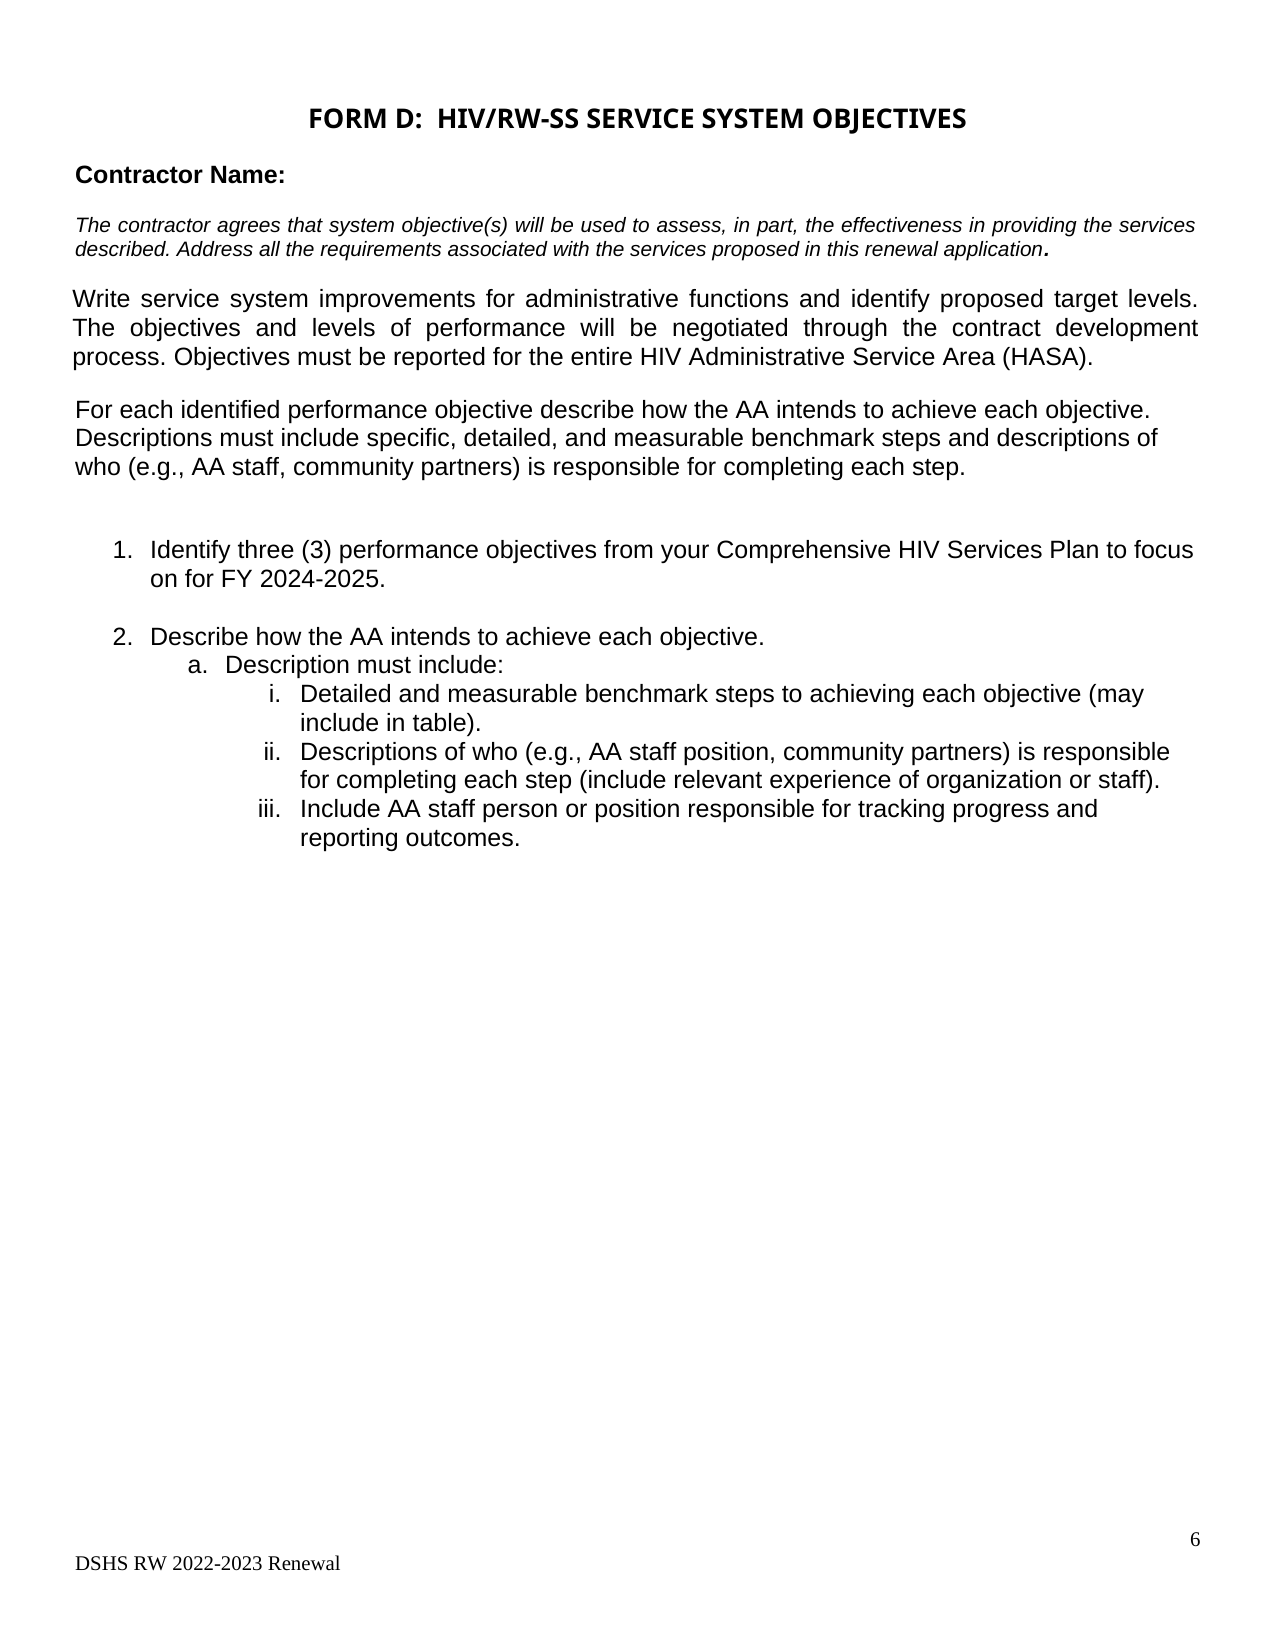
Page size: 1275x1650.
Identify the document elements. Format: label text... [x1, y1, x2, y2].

list Descriptions of who (e.g., AA staff position, community partners) is responsible for completing each step (include relevant experience of organization or staff). [281, 737, 1200, 794]
list Describe how the AA intends to achieve each objective. [112, 622, 1200, 651]
text Contractor Name: [75, 160, 1200, 189]
list Identify three (3) performance objectives from your Comprehensive HIV Services Plan to focus on for FY 2024-2025. [112, 536, 1200, 593]
text For each identified performance objective describe how the AA intends to achieve each objective. Descriptions must include specific, detailed, and measurable benchmark steps and descriptions of who (e.g., AA staff, community partners) is responsible for completing each step. [75, 395, 1200, 481]
list Detailed and measurable benchmark steps to achieving each objective (may include in table). [281, 679, 1200, 737]
text The contractor agrees that system objective(s) will be used to assess, in part, the effectiveness in providing the services described. Address all the requirements associated with the services proposed in this renewal application. [75, 213, 1200, 261]
list Description must include: [187, 651, 1200, 679]
list Include AA staff person or position responsible for tracking progress and reporting outcomes. [281, 794, 1200, 852]
text Write service system improvements for administrative functions and identify proposed target levels. The objectives and levels of performance will be negotiated through the contract development process. Objectives must be reported for the entire HIV Administrative Service Area (HASA). [72, 284, 1200, 371]
text FORM D: HIV/RW-SS SERVICE SYSTEM OBJECTIVES [75, 99, 1200, 136]
